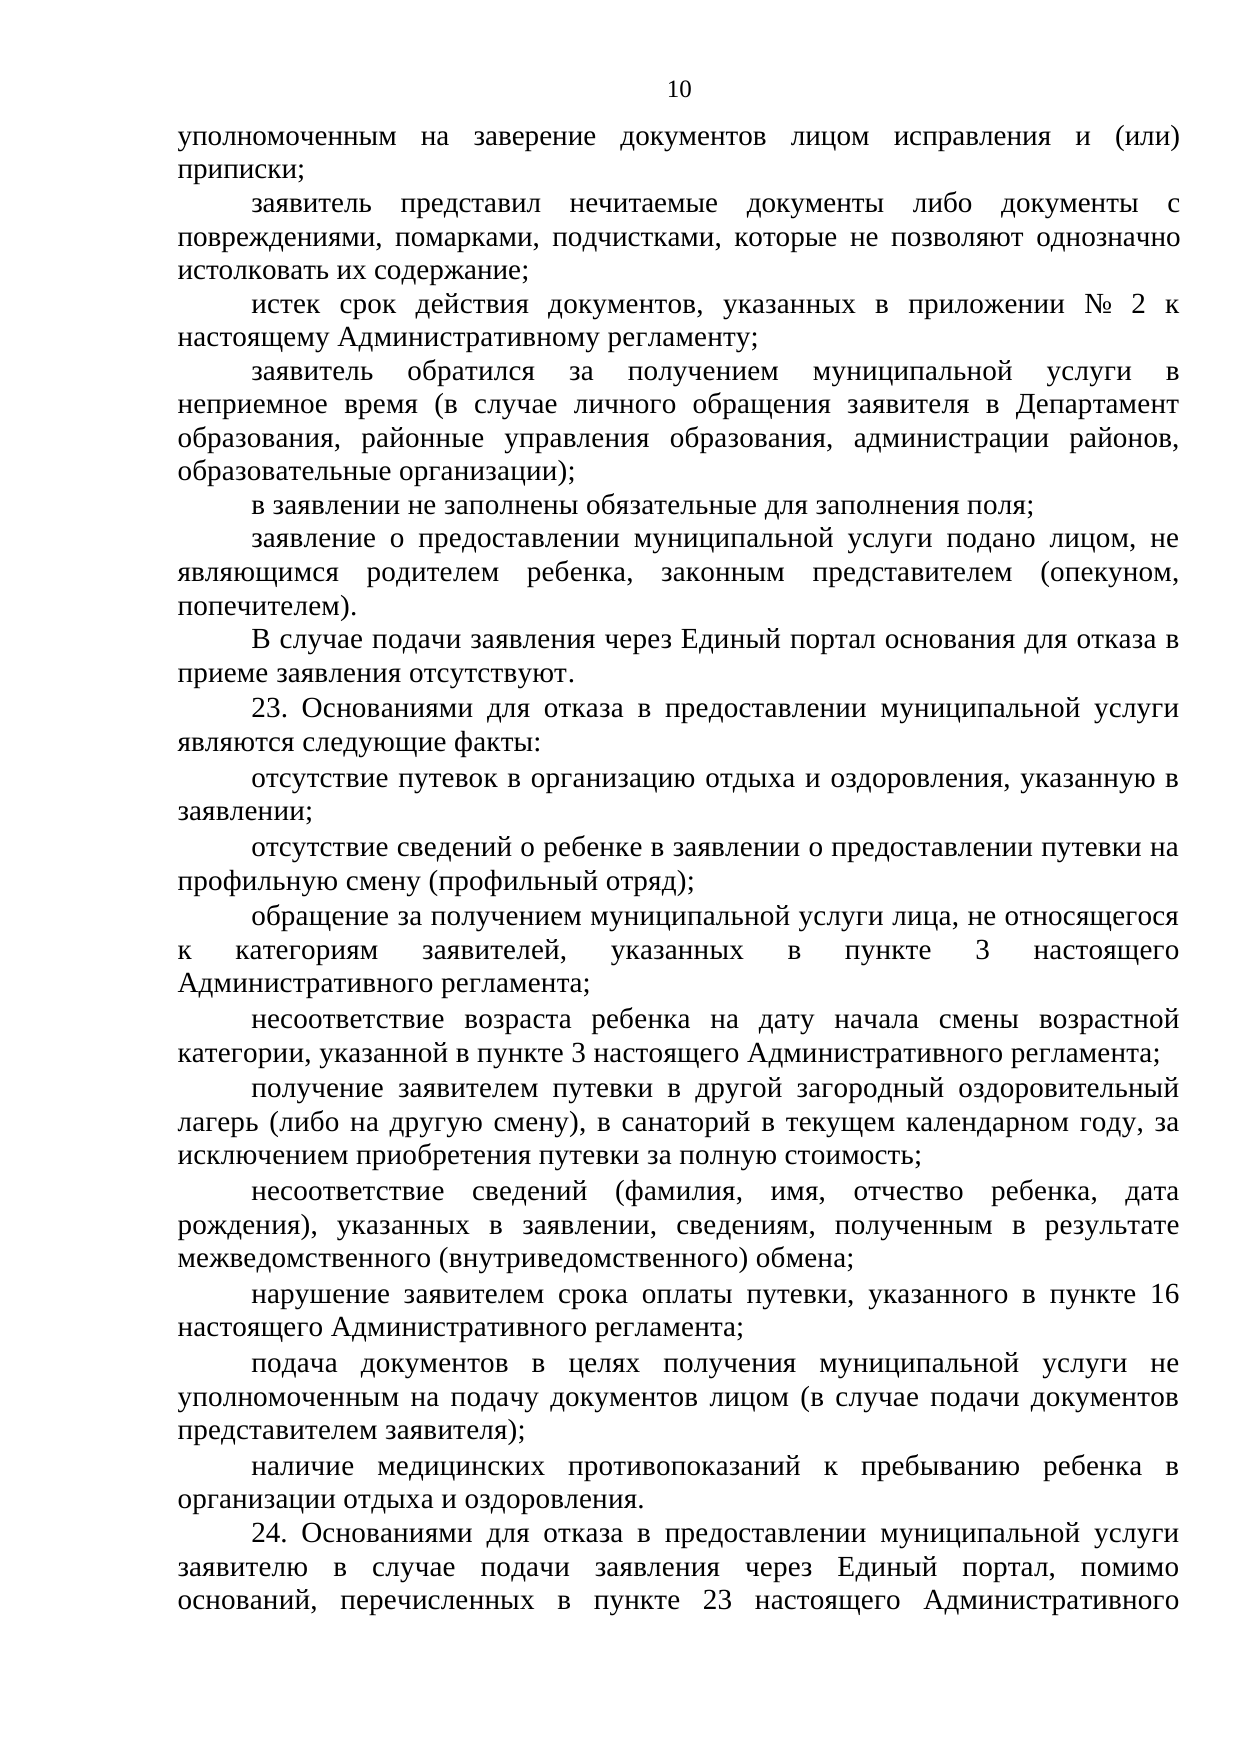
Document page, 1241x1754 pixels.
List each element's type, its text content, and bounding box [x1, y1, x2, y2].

text обращение за получением муниципальной услуги лица, не относящегося к категориям заявителей, указанных в пункте 3 настоящего Административного регламента; [177, 898, 1181, 999]
text несоответствие возраста ребенка на дату начала смены возрастной категории, указанной в пункте 3 настоящего Административного регламента; [177, 1001, 1181, 1068]
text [177, 118, 1181, 185]
text наличие медицинских противопоказаний к пребыванию ребенка в организации отдыха и оздоровления. [177, 1448, 1181, 1515]
text нарушение заявителем срока оплаты путевки, указанного в пункте 16 настоящего Административного регламента; [177, 1276, 1181, 1343]
text заявление о предоставлении муниципальной услуги подано лицом, не являющимся родителем ребенка, законным представителем (опекуном, попечителем). [177, 521, 1181, 621]
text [177, 1515, 1181, 1616]
text заявитель представил нечитаемые документы либо документы с повреждениями, помарками, подчистками, которые не позволяют однозначно истолковать их содержание; [177, 185, 1181, 286]
text в заявлении не заполнены обязательные для заполнения поля; [177, 487, 1181, 521]
text 23. Основаниями для отказа в предоставлении муниципальной услуги являются следующие факты: [177, 691, 1181, 758]
text подача документов в целях получения муниципальной услуги не уполномоченным на подачу документов лицом (в случае подачи документов представителем заявителя); [177, 1345, 1181, 1446]
text истек срок действия документов, указанных в приложении № 2 к настоящему Административному регламенту; [177, 286, 1181, 353]
text отсутствие путевок в организацию отдыха и оздоровления, указанную в заявлении; [177, 760, 1181, 827]
text несоответствие сведений (фамилия, имя, отчество ребенка, дата рождения), указанных в заявлении, сведениям, полученным в результате межведомственного (внутриведомственного) обмена; [177, 1173, 1181, 1274]
text заявитель обратился за получением муниципальной услуги в неприемное время (в случае личного обращения заявителя в Департамент образования, районные управления образования, администрации районов, образовательные организации); [177, 353, 1181, 487]
text получение заявителем путевки в другой загородный оздоровительный лагерь (либо на другую смену), в санаторий в текущем календарном году, за исключением приобретения путевки за полную стоимость; [177, 1070, 1181, 1171]
text В случае подачи заявления через Единый портал основания для отказа в приеме заявления отсутствуют. [177, 621, 1181, 688]
text отсутствие сведений о ребенке в заявлении о предоставлении путевки на профильную смену (профильный отряд); [177, 829, 1181, 896]
